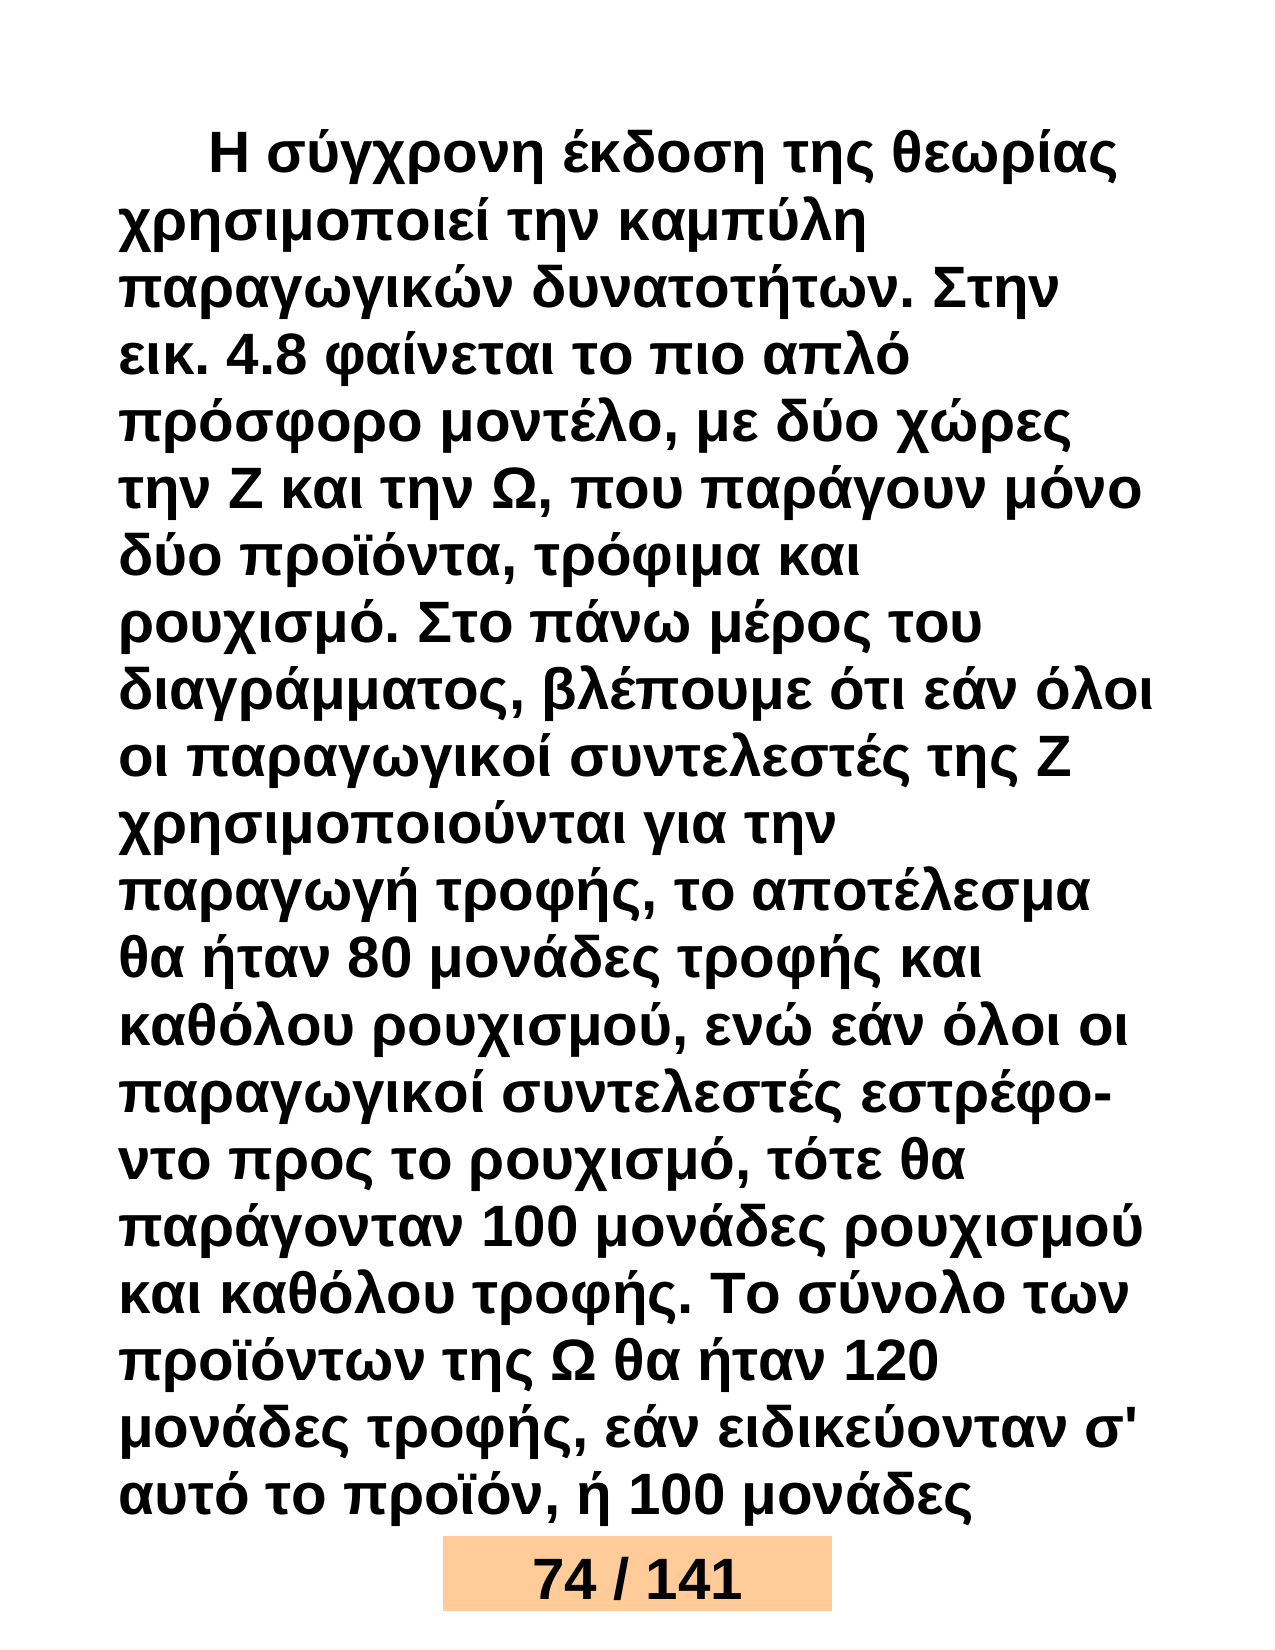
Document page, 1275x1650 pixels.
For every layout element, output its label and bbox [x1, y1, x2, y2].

text [118, 118, 1157, 1527]
